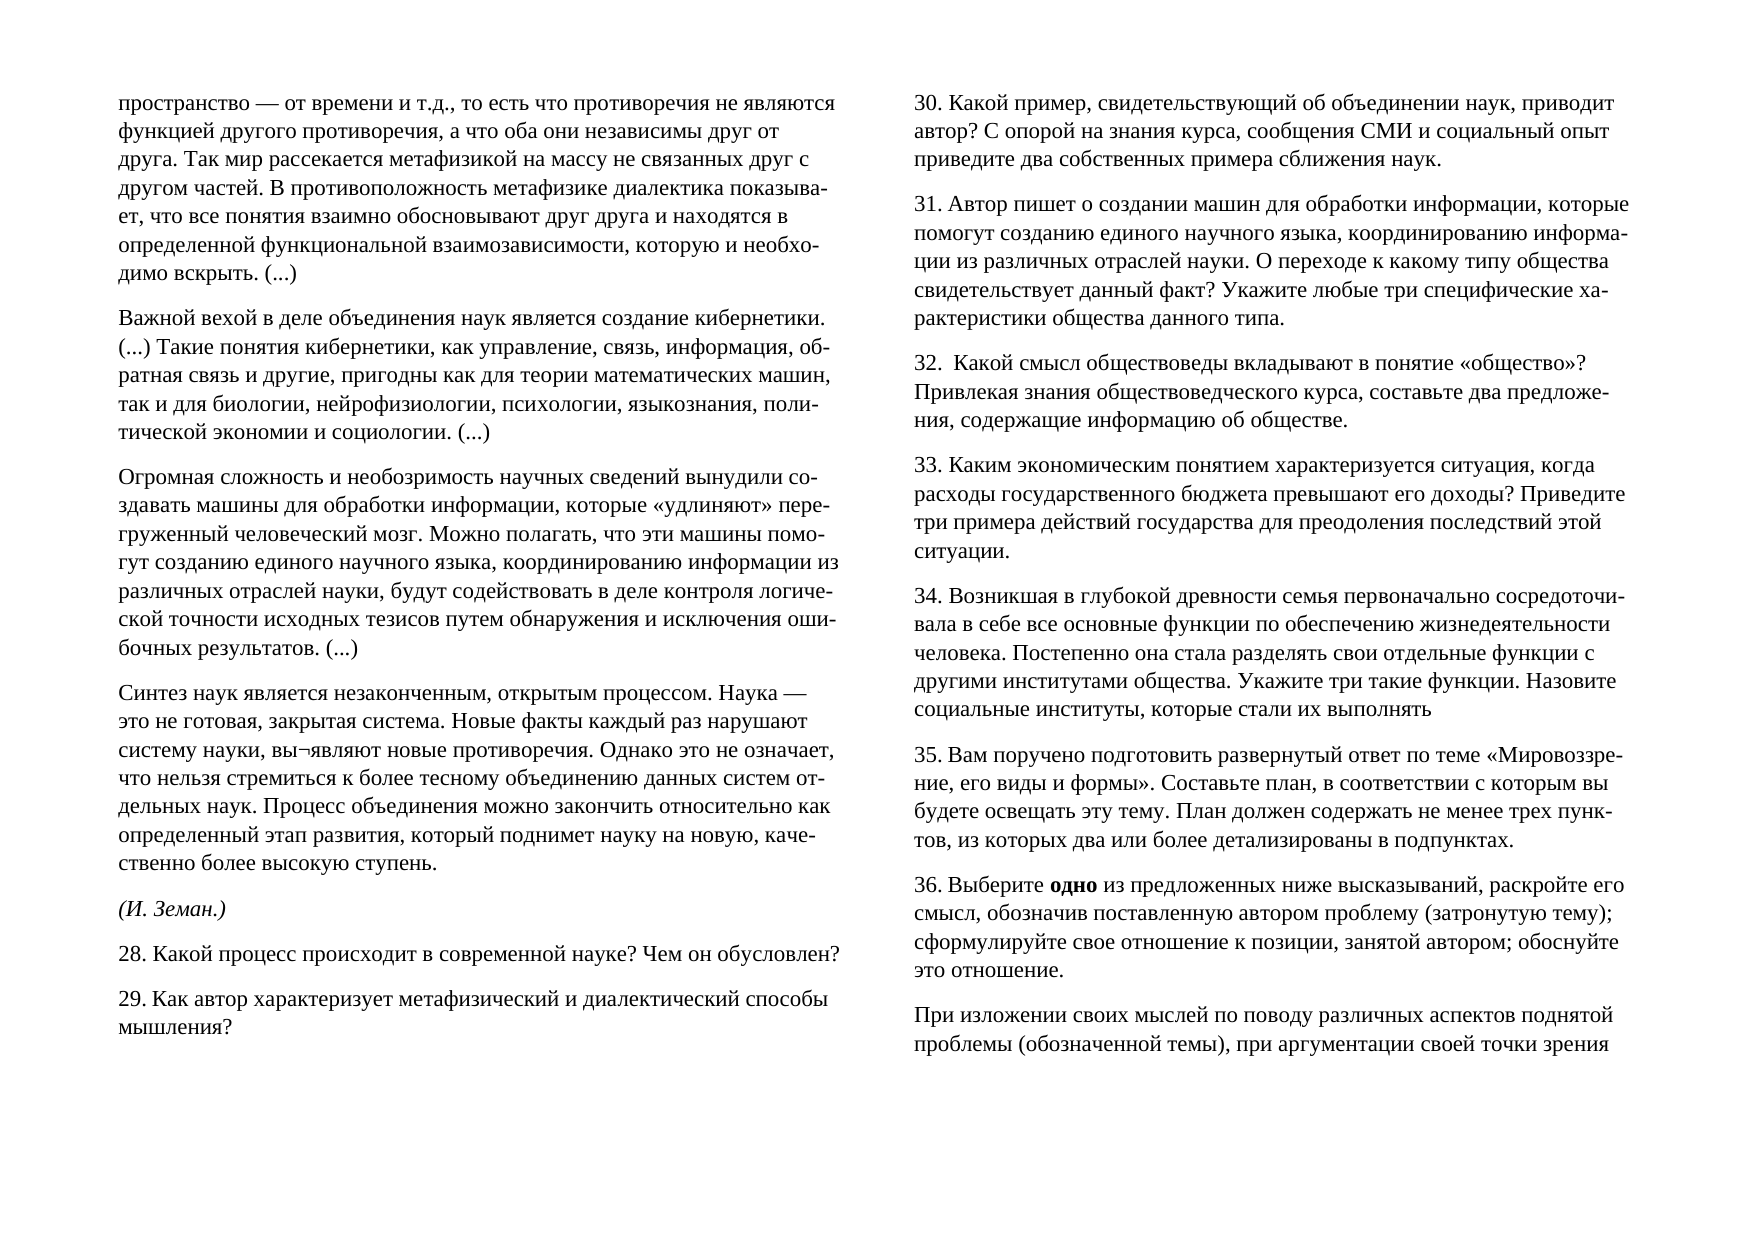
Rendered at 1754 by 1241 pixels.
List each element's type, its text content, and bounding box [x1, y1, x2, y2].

text 30. Какой пример, свидетельствующий об объединении наук, приводит автор? С опорой на знания курса, сообщения СМИ и социальный опыт приведите два собственных примера сближения наук. [914, 88, 1636, 172]
text Важной вехой в деле объединения наук является создание кибернетики. (...) Такие понятия кибернетики, как управление, связь, информация, обратная связь и другие, пригодны как для теории математических машин, так и для биологии, нейрофизиологии, психологии, языкознания, политической экономии и социологии. (...) [118, 304, 840, 444]
text 31. Автор пишет о создании машин для обработки информации, которые помогут созданию единого научного языка, координированию информации из различных отраслей науки. О переходе к какому типу общества свидетельствует данный факт? Укажите любые три специфические характеристики общества данного типа. [914, 191, 1636, 331]
text 32. Какой смысл обществоведы вкладывают в понятие «общество»? Привлекая знания обществоведческого курса, составьте два предложения, содержащие информацию об обществе. [914, 349, 1636, 433]
text 34. Возникшая в глубокой древности семья первоначально сосредоточивала в себе все основные функции по обеспечению жизнедеятельности человека. Постепенно она стала разделять свои отдельные функции с другими институтами общества. Укажите три такие функции. Назовите социальные институты, которые стали их выполнять [914, 582, 1636, 722]
text Синтез наук является незаконченным, открытым процессом. Наука — это не готовая, закрытая система. Новые факты каждый раз нарушают систему науки, вы¬являют новые противоречия. Однако это не означает, что нельзя стремиться к более тесному объединению данных систем отдельных наук. Процесс объединения можно закончить относительно как определенный этап развития, который поднимет науку на новую, качественно более высокую ступень. [118, 679, 840, 876]
text 35. Вам поручено подготовить развернутый ответ по теме «Мировоззрение, его виды и формы». Составьте план, в соответствии с которым вы будете освещать эту тему. План должен содержать не менее трех пунктов, из которых два или более детализированы в подпунктах. [914, 741, 1636, 852]
text 29. Как автор характеризует метафизический и диалектический способы мышления? [118, 985, 840, 1039]
text (И. Земан.) [118, 894, 840, 921]
text 33. Каким экономическим понятием характеризуется ситуация, когда расходы государственного бюджета превышают его доходы? Приведите три примера действий государства для преодоления последствий этой ситуации. [914, 451, 1636, 563]
text Огромная сложность и необозримость научных сведений вынудили создавать машины для обработки информации, которые «удлиняют» перегруженный человеческий мозг. Можно полагать, что эти машины помогут созданию единого научного языка, координированию информации из различных отраслей науки, будут содействовать в деле контроля логической точности исходных тезисов путем обнаружения и исключения ошибочных результатов. (...) [118, 463, 840, 660]
text 28. Какой процесс происходит в современной науке? Чем он обусловлен? [118, 940, 840, 966]
text 36. Выберите одно из предложенных ниже высказываний, раскройте его смысл, обозначив поставленную автором проблему (затронутую тему); сформулируйте свое отношение к позиции, занятой автором; обоснуйте это отношение. [914, 871, 1636, 983]
